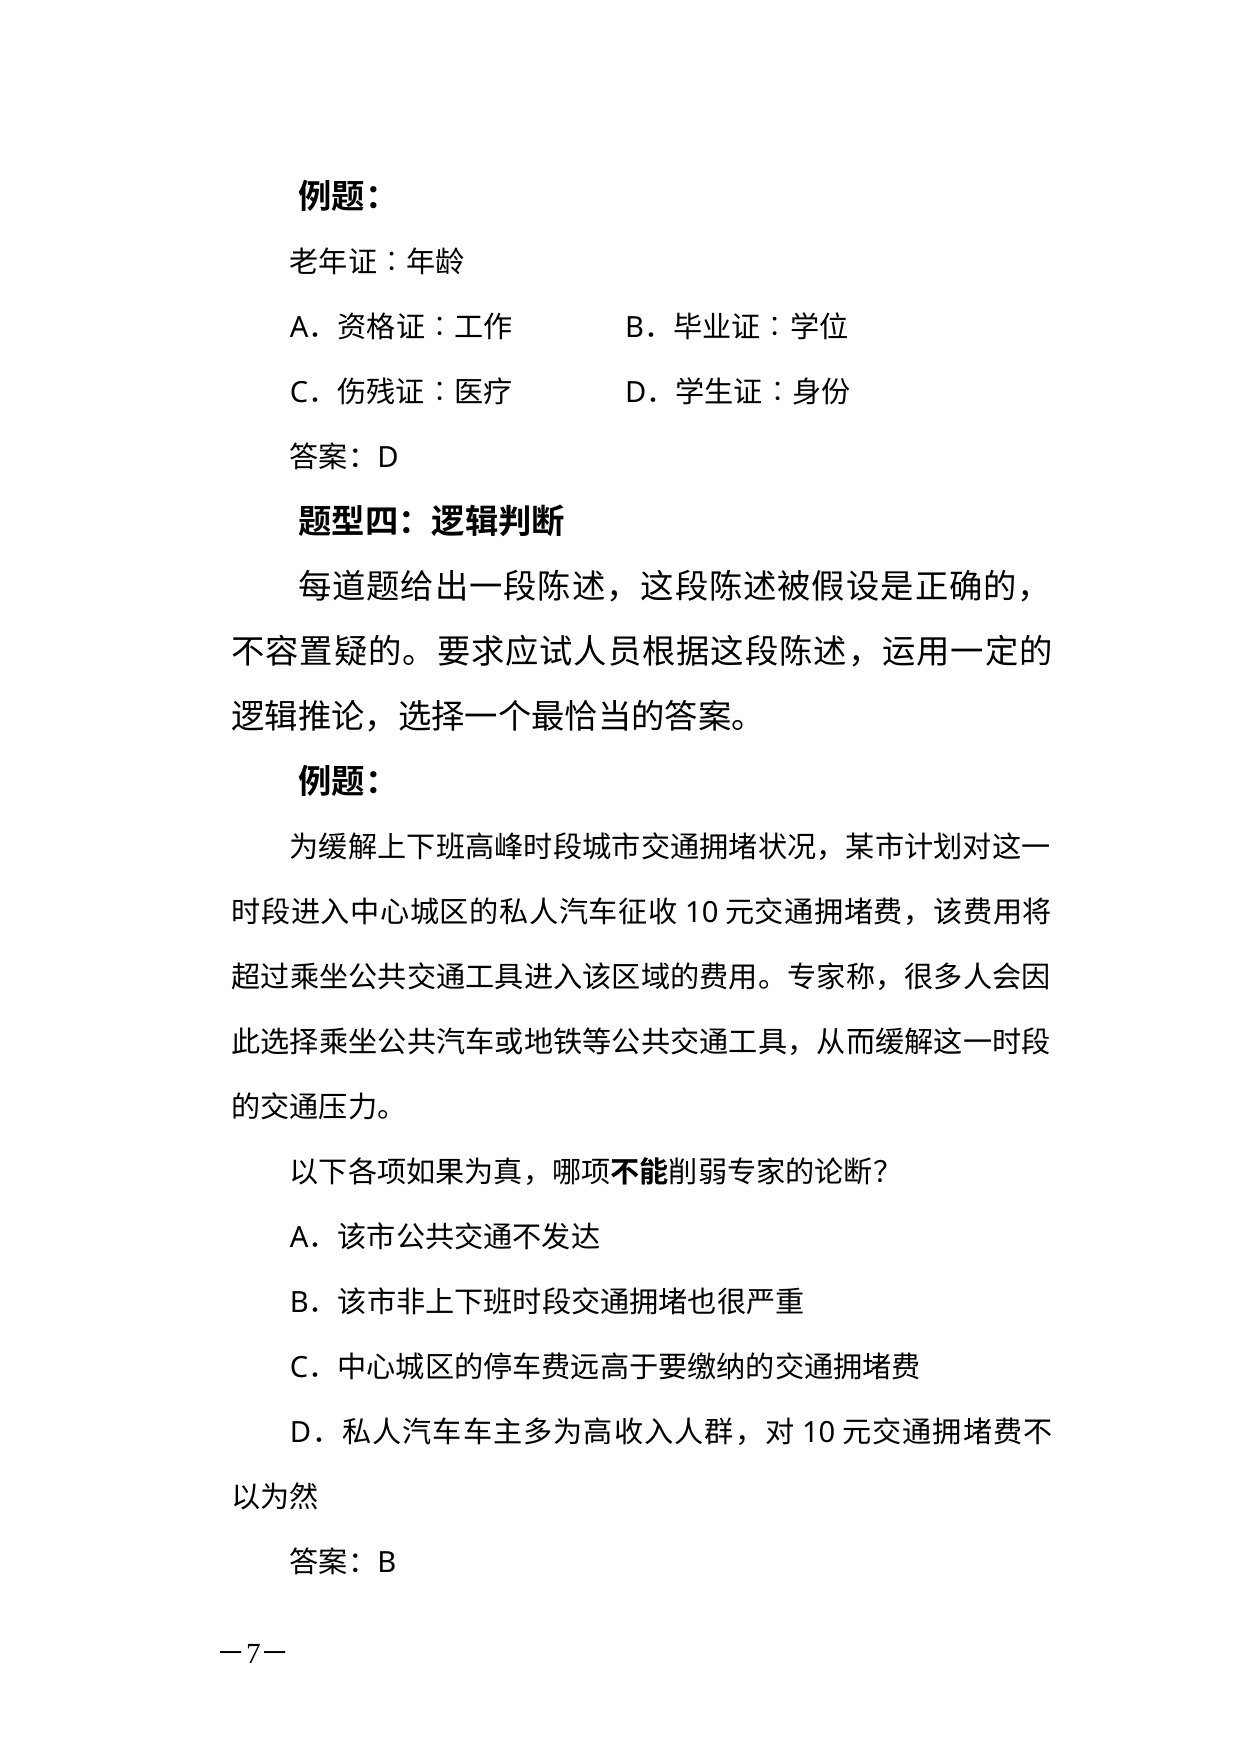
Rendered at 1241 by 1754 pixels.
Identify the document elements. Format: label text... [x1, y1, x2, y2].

text 为缓解上下班高峰时段城市交通拥堵状况，某市计划对这一时段进入中心城区的私人汽车征收10元交通拥堵费，该费用将超过乘坐公共交通工具进入该区域的费用。专家称，很多人会因此选择乘坐公共汽车或地铁等公共交通工具，从而缓解这一时段的交通压力。 [231, 812, 1053, 1137]
text C．中心城区的停车费远高于要缴纳的交通拥堵费 [231, 1332, 1053, 1397]
text B．该市非上下班时段交通拥堵也很严重 [231, 1267, 1053, 1332]
text 例题： [231, 747, 1053, 812]
text 答案：D [231, 422, 1053, 487]
text 老年证︰年龄 [231, 227, 1053, 292]
text D．私人汽车车主多为高收入人群，对10元交通拥堵费不以为然 [231, 1397, 1053, 1527]
text A．资格证︰工作 B．毕业证︰学位 [231, 292, 1053, 357]
text 例题： [231, 162, 1053, 227]
text 每道题给出一段陈述，这段陈述被假设是正确的，不容置疑的。要求应试人员根据这段陈述，运用一定的逻辑推论，选择一个最恰当的答案。 [231, 552, 1053, 747]
text 答案：B [231, 1527, 1053, 1592]
text C．伤残证︰医疗 D．学生证︰身份 [231, 357, 1053, 422]
text A．该市公共交通不发达 [231, 1202, 1053, 1267]
text 题型四：逻辑判断 [231, 487, 1053, 552]
text 以下各项如果为真，哪项不能削弱专家的论断？ [231, 1137, 1053, 1202]
